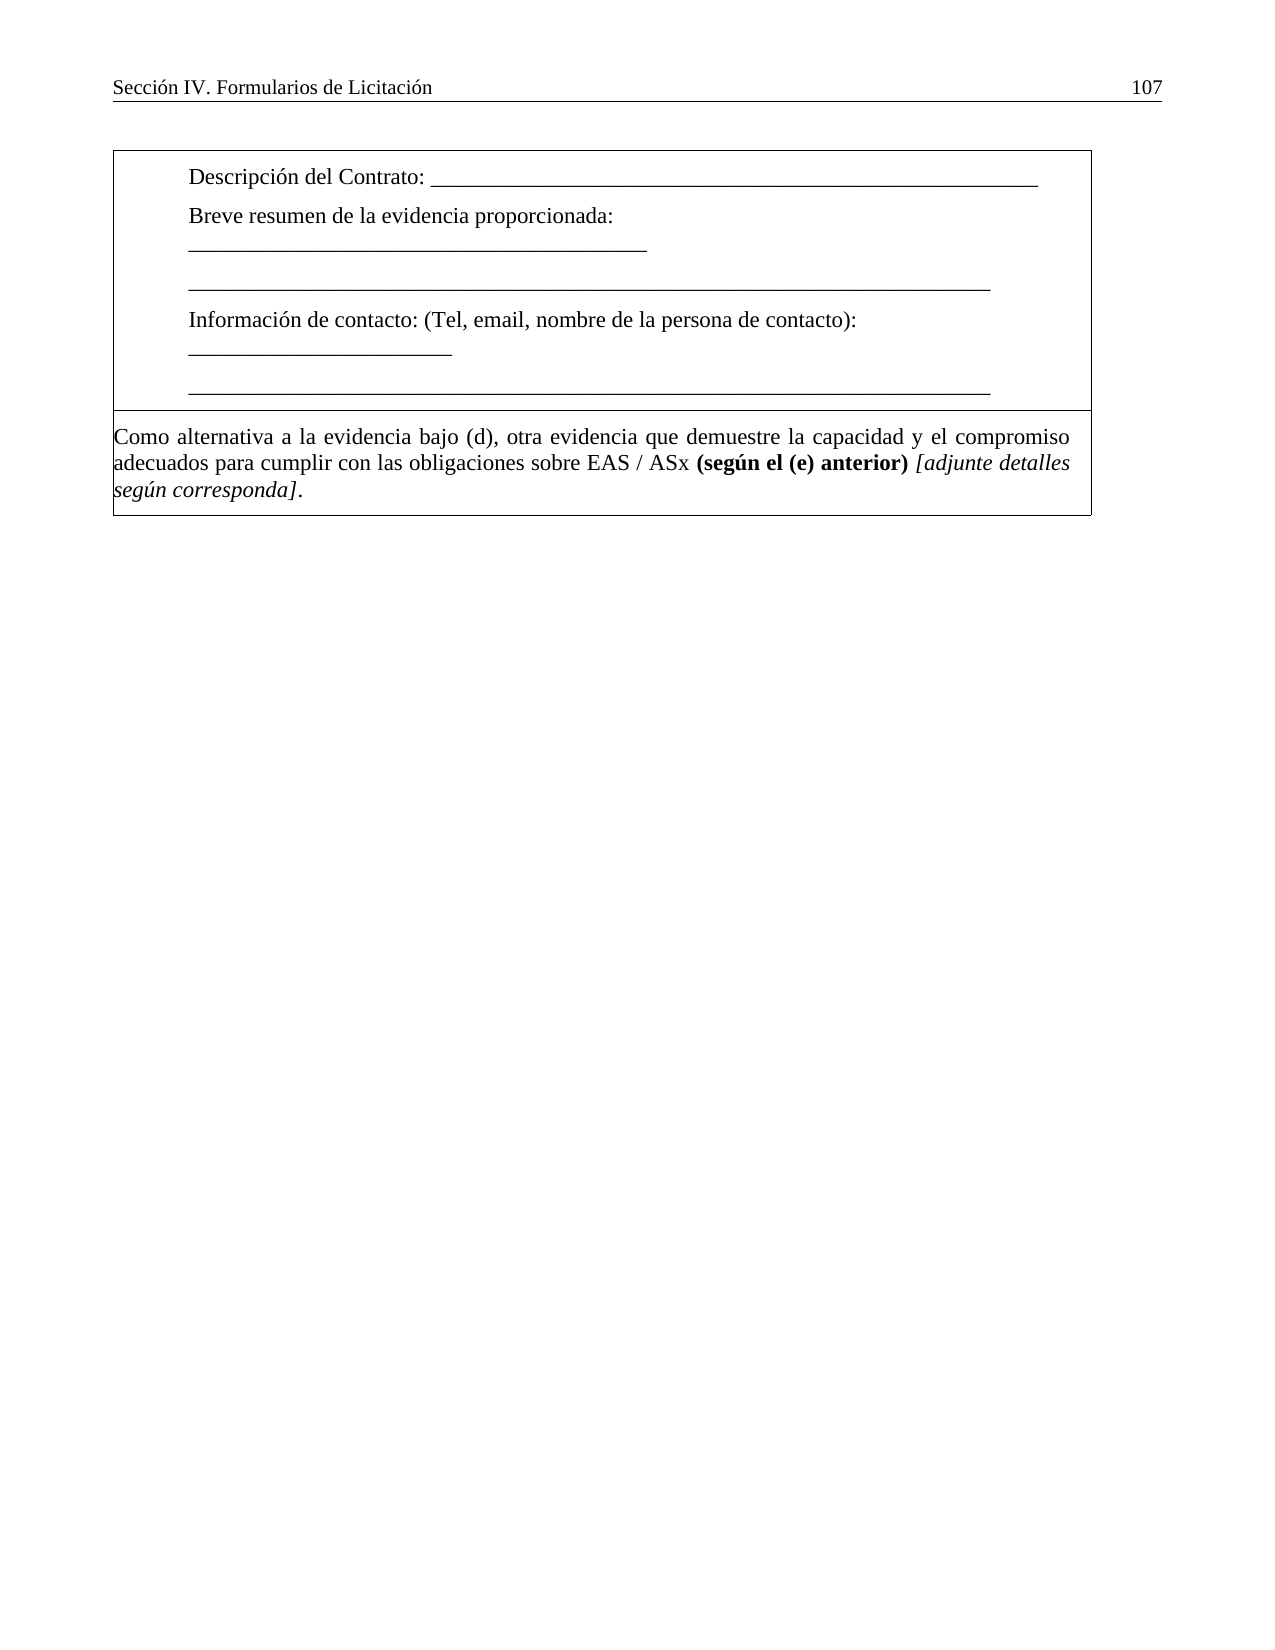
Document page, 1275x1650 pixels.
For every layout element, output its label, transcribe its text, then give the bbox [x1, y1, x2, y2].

table_cell Como alternativa a la evidencia bajo (d), otra evidencia que demuestre la capacidad y el compromiso adecuados para cumplir con las obligaciones sobre EAS / ASx (según el (e) anterior) [adjunte detalles según corresponda]. [114, 411, 1091, 514]
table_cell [114, 151, 1091, 410]
